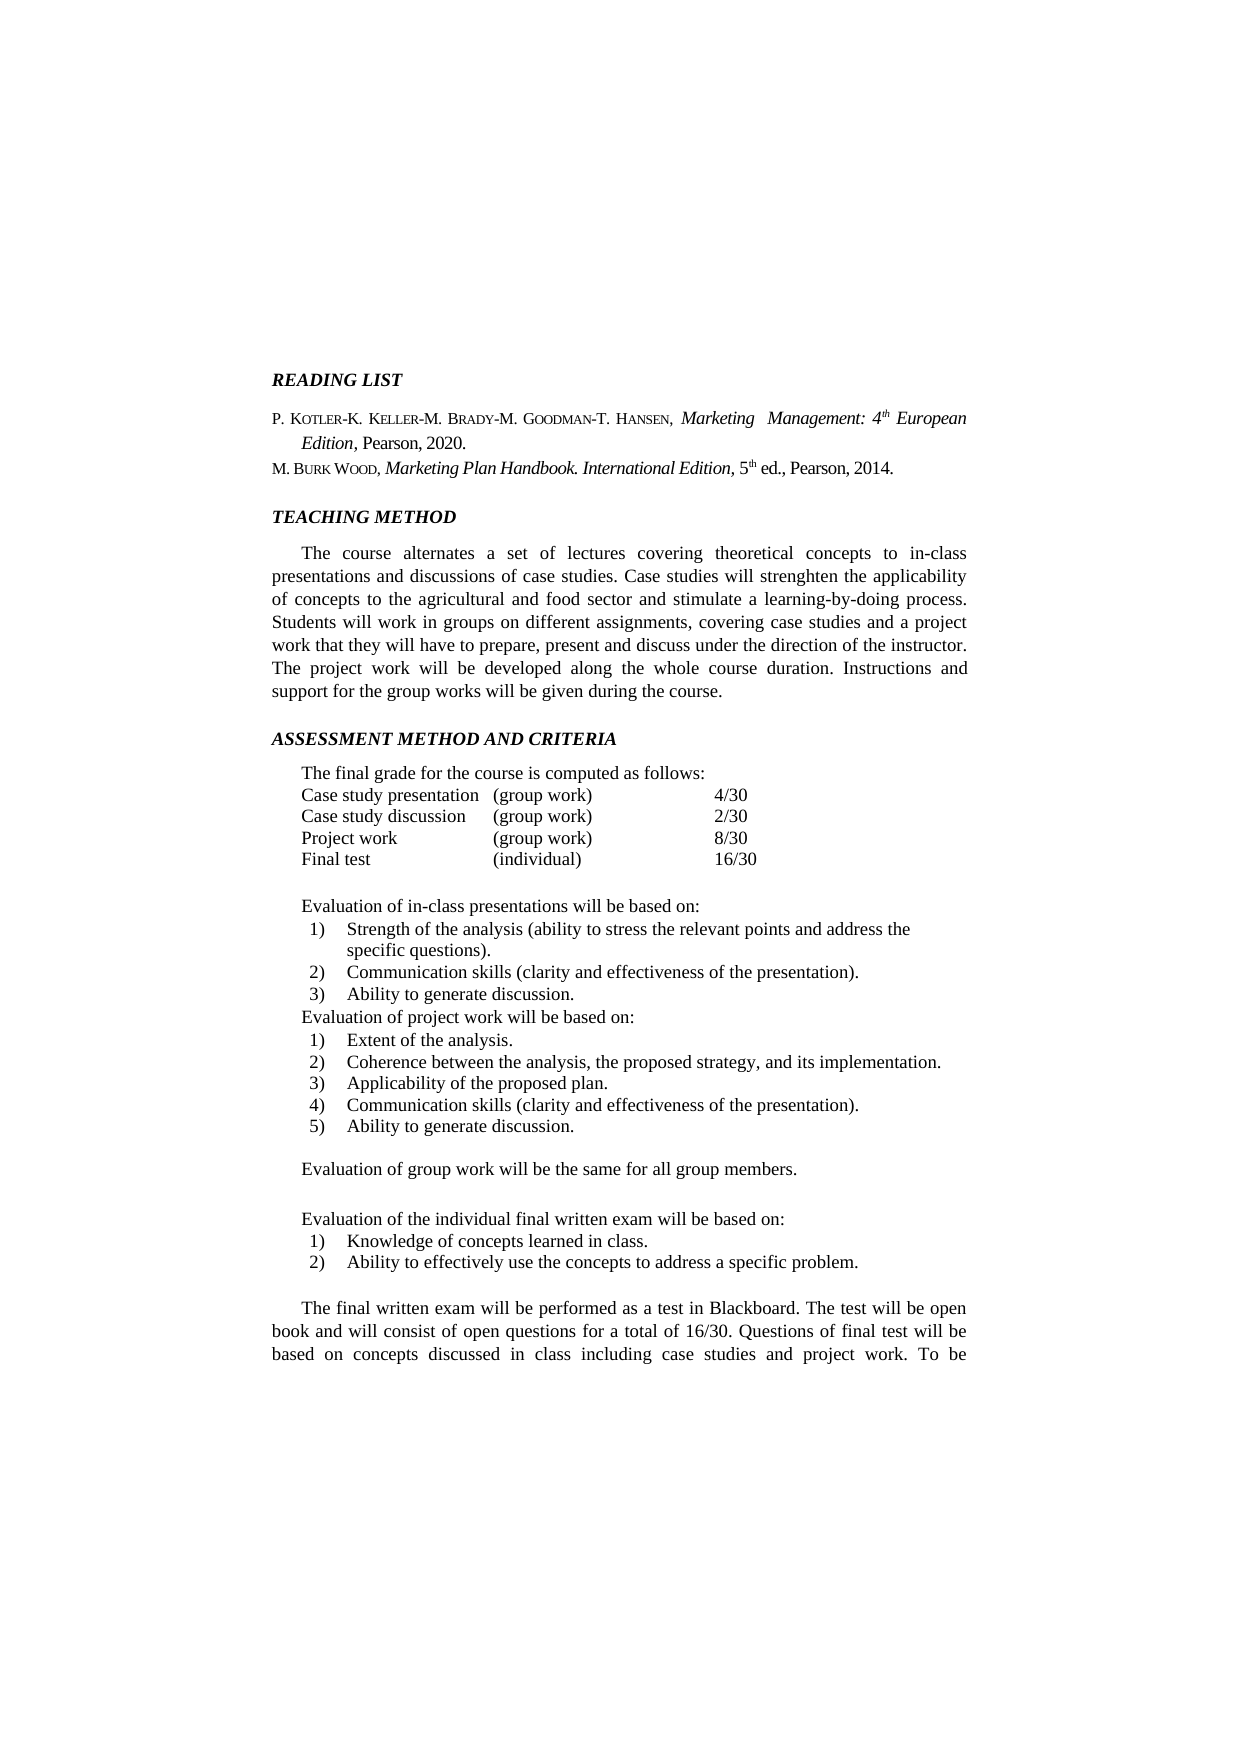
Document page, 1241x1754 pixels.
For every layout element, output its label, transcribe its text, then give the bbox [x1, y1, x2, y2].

list Knowledge of concepts learned in class. [309, 1230, 969, 1251]
text Evaluation of group work will be the same for all group members. [272, 1158, 969, 1180]
text Case study presentation (group work) 4/30 [272, 783, 969, 805]
text Project work (group work) 8/30 [272, 827, 969, 848]
text Evaluation of in-class presentations will be based on: [272, 893, 969, 918]
text P. Kotler-K. Keller-M. Brady-M. Goodman-T. Hansen, Marketing Management: 4th European Edition, Pearson, 2020. [272, 404, 968, 454]
list Strength of the analysis (ability to stress the relevant points and address the specific questions). [309, 918, 969, 961]
text Evaluation of project work will be based on: [272, 1004, 969, 1029]
list Applicability of the proposed plan. [309, 1072, 969, 1094]
subtitle READING LIST [272, 366, 968, 391]
list Coherence between the analysis, the proposed strategy, and its implementation. [309, 1051, 969, 1072]
list Ability to generate discussion. [309, 1115, 969, 1137]
text Evaluation of the individual final written exam will be based on: [272, 1205, 969, 1230]
text Case study discussion (group work) 2/30 [272, 805, 969, 827]
list Communication skills (clarity and effectiveness of the presentation). [309, 1094, 969, 1115]
list Ability to effectively use the concepts to address a specific problem. [309, 1251, 969, 1273]
text The final grade for the course is computed as follows: [272, 762, 969, 783]
subtitle TEACHING METHOD [272, 504, 968, 529]
list Ability to generate discussion. [309, 982, 969, 1004]
text ASSESSMENT METHOD AND CRITERIA [272, 727, 968, 749]
list Extent of the analysis. [309, 1029, 969, 1051]
text M. Burk Wood, Marketing Plan Handbook. International Edition, 5th ed., Pearson, 2014. [272, 454, 968, 479]
text Final test (individual) 16/30 [272, 848, 969, 870]
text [272, 1296, 968, 1365]
list Communication skills (clarity and effectiveness of the presentation). [309, 961, 969, 982]
text The course alternates a set of lectures covering theoretical concepts to in-class presentations and discussions of case studies. Case studies will strenghten the applicability of concepts to the agricultural and food sector and stimulate a learning-by-doing process. Students will work in groups on different assignments, covering case studies and a project work that they will have to prepare, present and discuss under the direction of the instructor. The project work will be developed along the whole course duration. Instructions and support for the group works will be given during the course. [272, 541, 968, 702]
